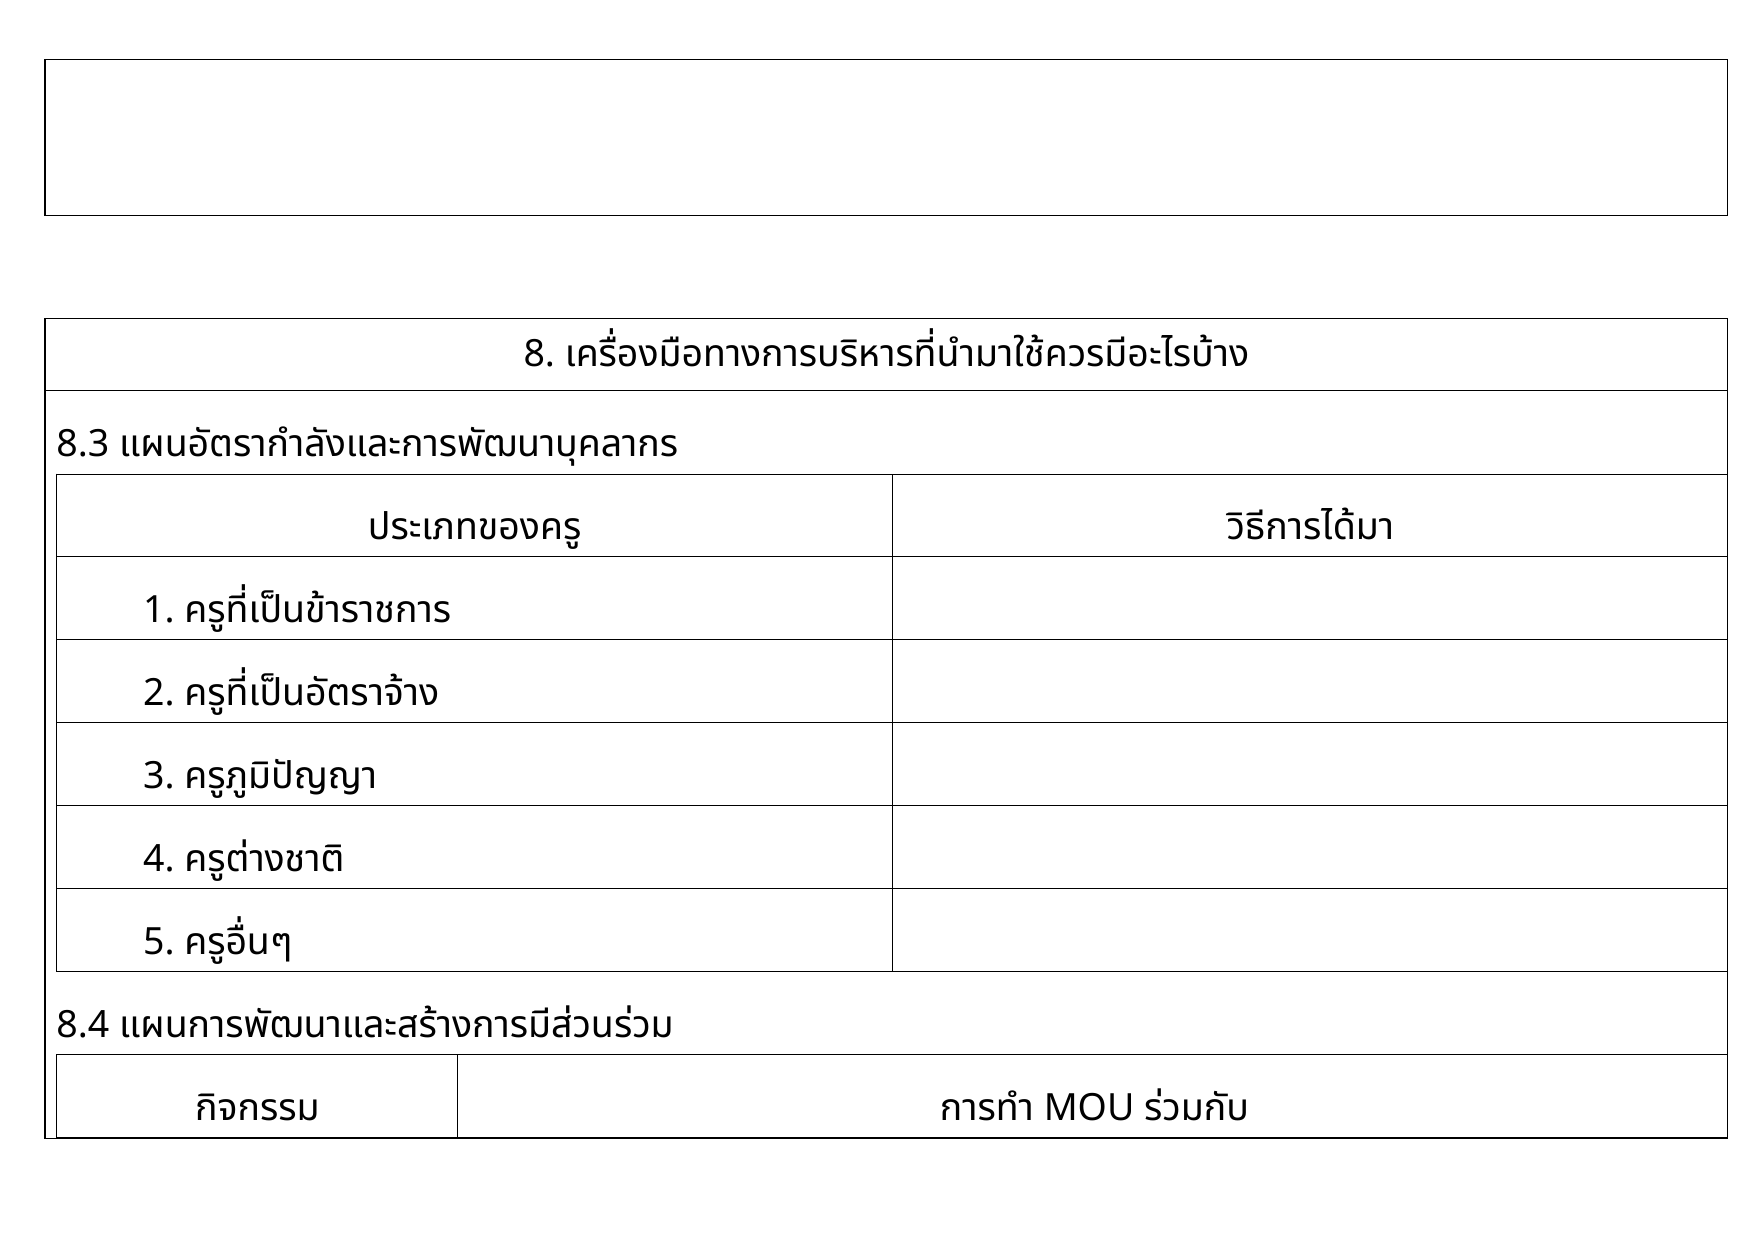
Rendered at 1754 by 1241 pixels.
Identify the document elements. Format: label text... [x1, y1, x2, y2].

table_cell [46, 60, 1727, 215]
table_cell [46, 391, 1727, 1138]
table_header 8. เครื่องมือทางการบริหารที่นำมาใช้ควรมีอะไรบ้าง [46, 319, 1727, 390]
